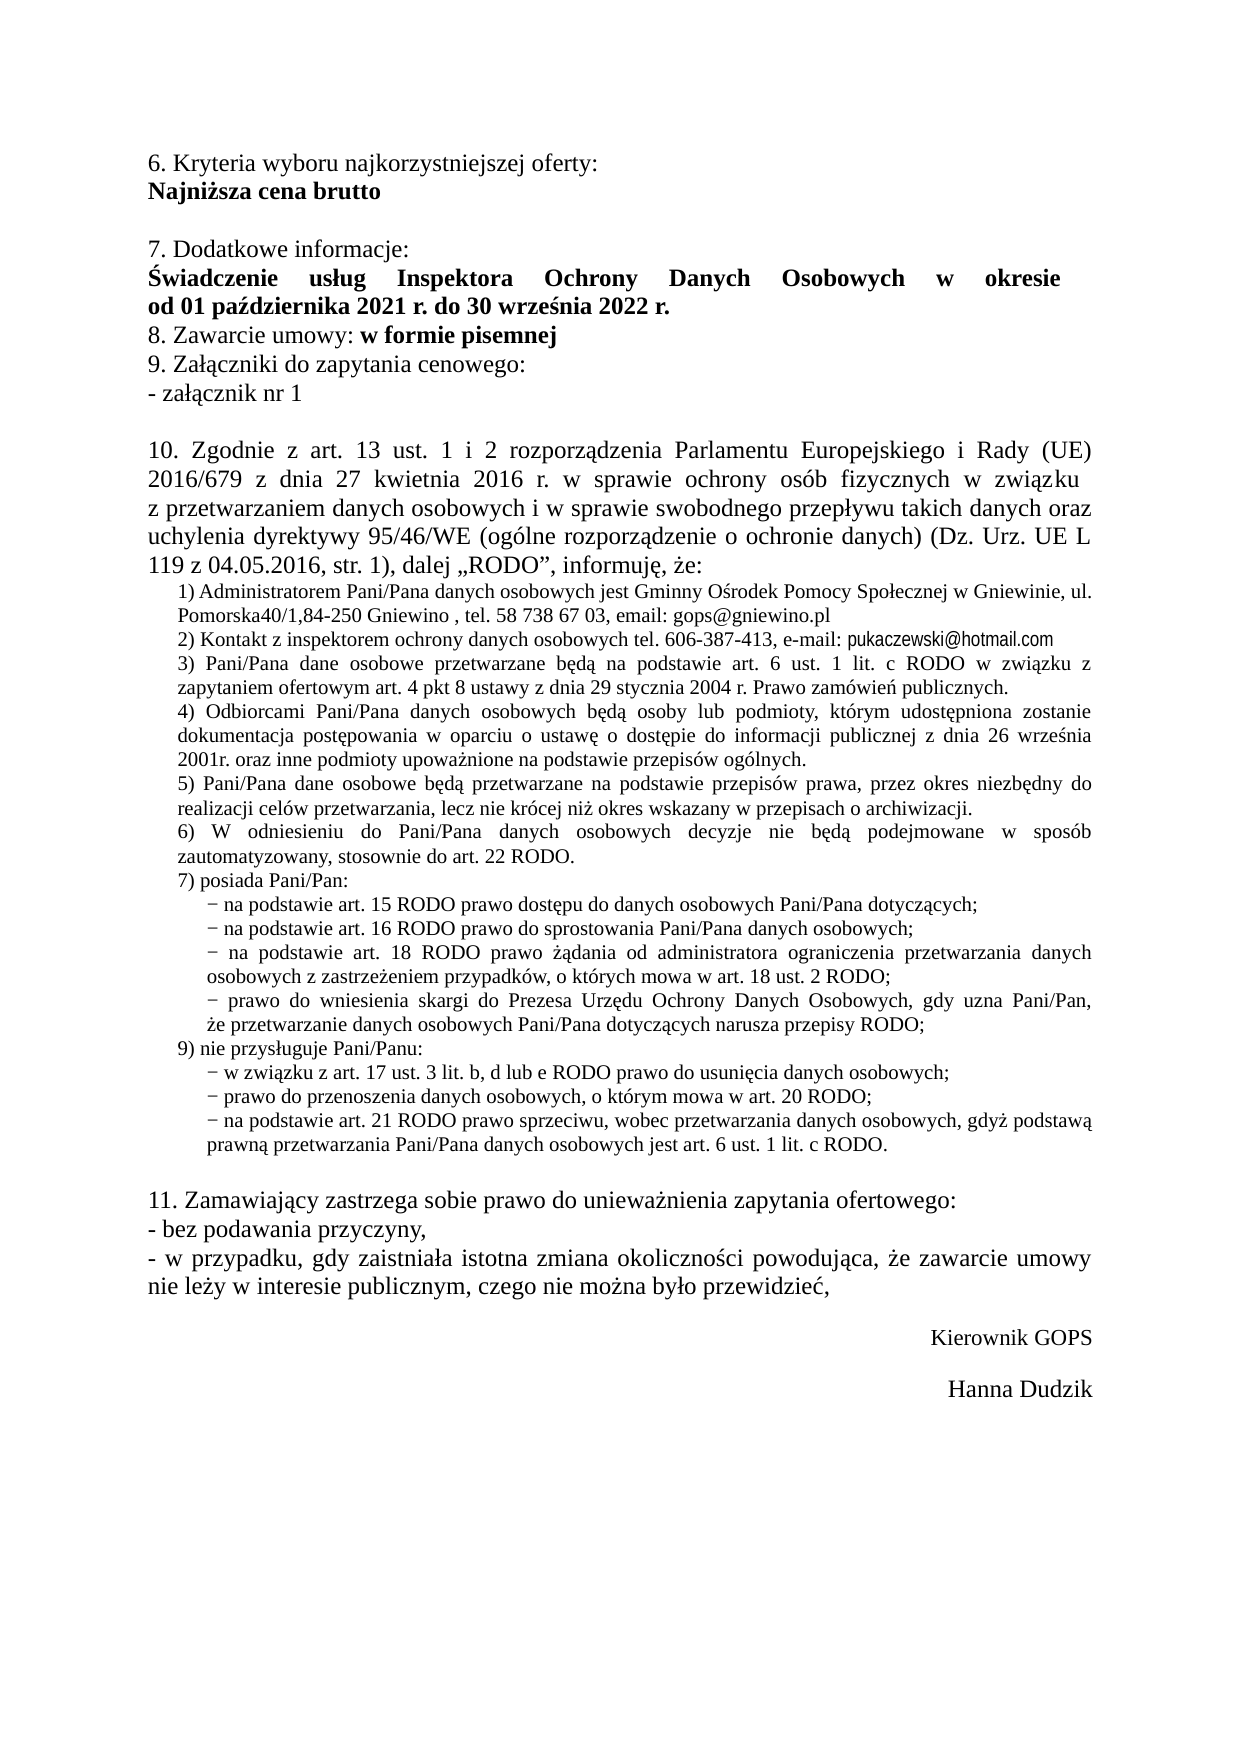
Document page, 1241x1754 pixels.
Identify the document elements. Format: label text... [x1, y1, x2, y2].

text 7) posiada Pani/Pan: [177, 868, 1093, 892]
text 10. Zgodnie z art. 13 ust. 1 i 2 rozporządzenia Parlamentu Europejskiego i Rady (UE) 2016/679 z dnia 27 kwietnia 2016 r. w sprawie ochrony osób fizycznych w związku z przetwarzaniem danych osobowych i w sprawie swobodnego przepływu takich danych oraz uchylenia dyrektywy 95/46/WE (ogólne rozporządzenie o ochronie danych) (Dz. Urz. UE L 119 z 04.05.2016, str. 1), dalej „RODO”, informuję, że: [148, 435, 1093, 579]
text 2) Kontakt z inspektorem ochrony danych osobowych tel. 606-387-413, e-mail: pukaczewski@hotmail.com [177, 627, 1093, 651]
text − w związku z art. 17 ust. 3 lit. b, d lub e RODO prawo do usunięcia danych osobowych; [207, 1060, 1093, 1084]
text - załącznik nr 1 [148, 378, 1093, 406]
text − na podstawie art. 18 RODO prawo żądania od administratora ograniczenia przetwarzania danych osobowych z zastrzeżeniem przypadków, o których mowa w art. 18 ust. 2 RODO; [207, 940, 1093, 988]
text 4) Odbiorcami Pani/Pana danych osobowych będą osoby lub podmioty, którym udostępniona zostanie dokumentacja postępowania w oparciu o ustawę o dostępie do informacji publicznej z dnia 26 września 2001r. oraz inne podmioty upoważnione na podstawie przepisów ogólnych. [177, 699, 1093, 771]
text 5) Pani/Pana dane osobowe będą przetwarzane na podstawie przepisów prawa, przez okres niezbędny do realizacji celów przetwarzania, lecz nie krócej niż okres wskazany w przepisach o archiwizacji. [177, 771, 1093, 819]
text Świadczenie usług Inspektora Ochrony Danych Osobowych w okresie od 01 października 2021 r. do 30 września 2022 r. [148, 263, 1093, 320]
text - bez podawania przyczyny, [148, 1214, 1093, 1243]
text 6. Kryteria wyboru najkorzystniejszej oferty: [148, 148, 1093, 176]
text Kierownik GOPS [148, 1324, 1093, 1351]
text 9. Załączniki do zapytania cenowego: [148, 349, 1093, 378]
text - w przypadku, gdy zaistniała istotna zmiana okoliczności powodująca, że zawarcie umowy nie leży w interesie publicznym, czego nie można było przewidzieć, [148, 1243, 1093, 1300]
text − na podstawie art. 15 RODO prawo dostępu do danych osobowych Pani/Pana dotyczących; [207, 892, 1093, 916]
text 11. Zamawiający zastrzega sobie prawo do unieważnienia zapytania ofertowego: [148, 1185, 1093, 1214]
text − na podstawie art. 21 RODO prawo sprzeciwu, wobec przetwarzania danych osobowych, gdyż podstawą prawną przetwarzania Pani/Pana danych osobowych jest art. 6 ust. 1 lit. c RODO. [207, 1108, 1093, 1156]
text − na podstawie art. 16 RODO prawo do sprostowania Pani/Pana danych osobowych; [207, 916, 1093, 940]
text 9) nie przysługuje Pani/Panu: [177, 1036, 1093, 1060]
text Hanna Dudzik [443, 1374, 1093, 1403]
text − prawo do przenoszenia danych osobowych, o którym mowa w art. 20 RODO; [207, 1084, 1093, 1108]
text 1) Administratorem Pani/Pana danych osobowych jest Gminny Ośrodek Pomocy Społecznej w Gniewinie, ul. Pomorska40/1,84-250 Gniewino , tel. 58 738 67 03, email: gops@gniewino.pl [177, 579, 1093, 627]
text 7. Dodatkowe informacje: [148, 234, 1093, 263]
text Najniższa cena brutto [148, 176, 1093, 205]
text 6) W odniesieniu do Pani/Pana danych osobowych decyzje nie będą podejmowane w sposób zautomatyzowany, stosownie do art. 22 RODO. [177, 819, 1093, 868]
text − prawo do wniesienia skargi do Prezesa Urzędu Ochrony Danych Osobowych, gdy uzna Pani/Pan, że przetwarzanie danych osobowych Pani/Pana dotyczących narusza przepisy RODO; [207, 988, 1093, 1036]
text 3) Pani/Pana dane osobowe przetwarzane będą na podstawie art. 6 ust. 1 lit. c RODO w związku z zapytaniem ofertowym art. 4 pkt 8 ustawy z dnia 29 stycznia 2004 r. Prawo zamówień publicznych. [177, 651, 1093, 699]
text 8. Zawarcie umowy: w formie pisemnej [148, 320, 1093, 349]
